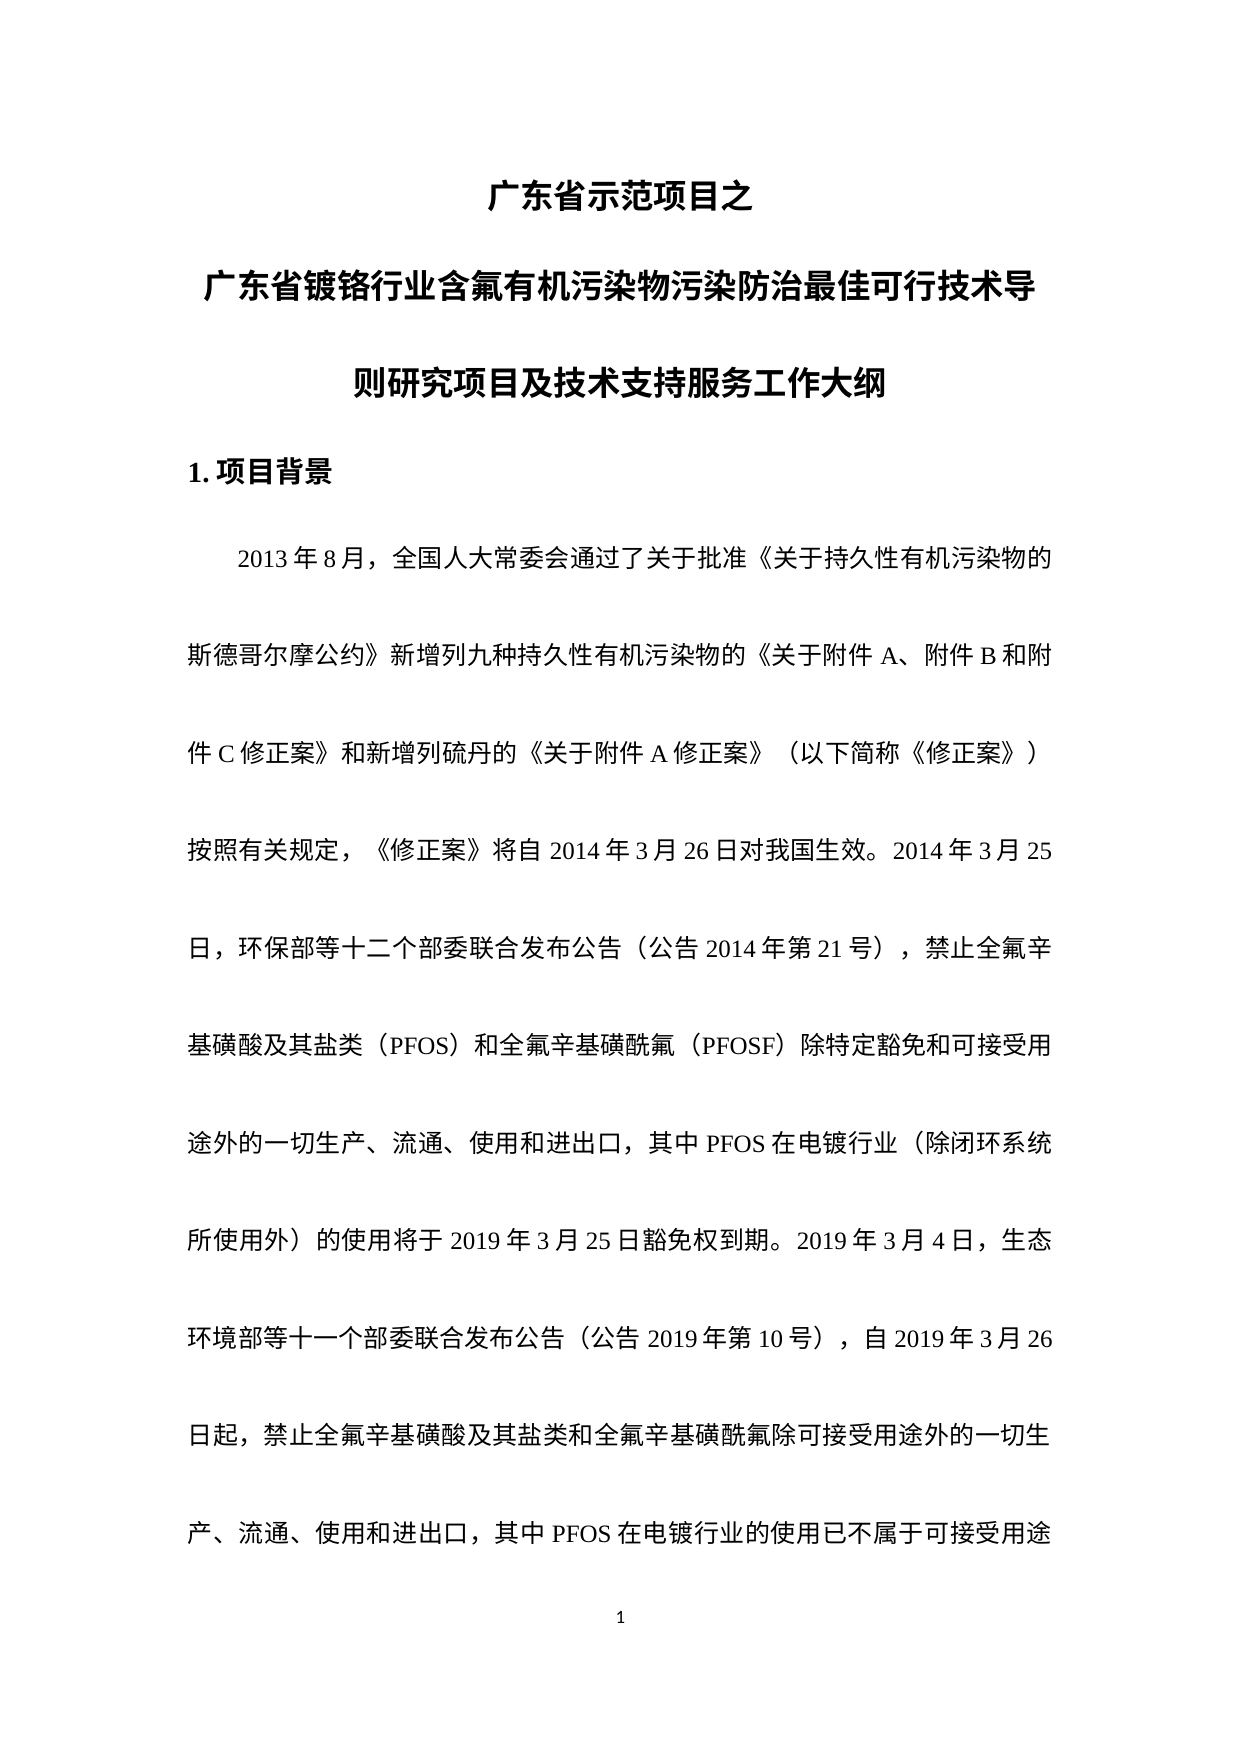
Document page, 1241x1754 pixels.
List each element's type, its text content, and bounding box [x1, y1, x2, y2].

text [187, 524, 1053, 1564]
text 1. 项目背景 [187, 438, 1053, 503]
text 广东省镀铬行业含氟有机污染物污染防治最佳可行技术导则研究项目及技术支持服务工作大纲 [187, 251, 1053, 413]
text 广东省示范项目之 [187, 162, 1053, 227]
